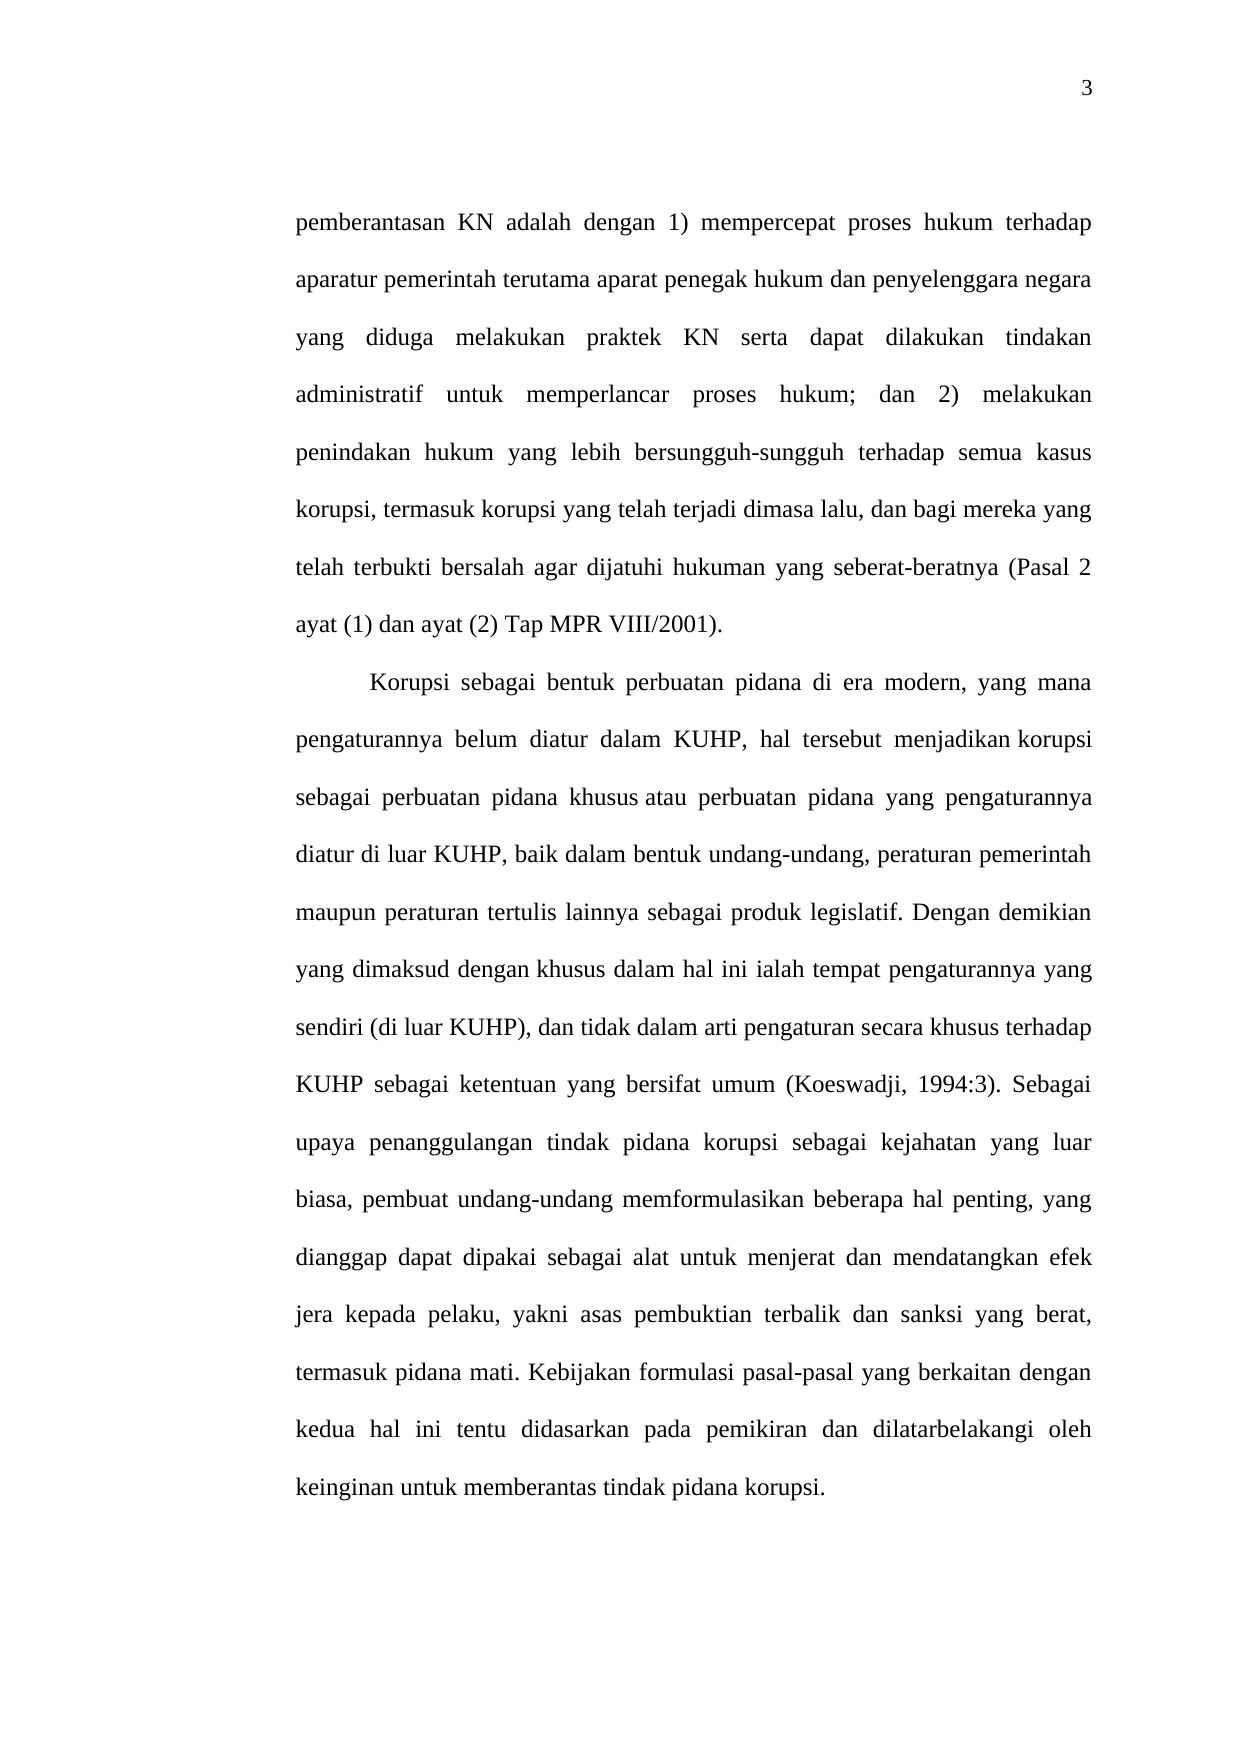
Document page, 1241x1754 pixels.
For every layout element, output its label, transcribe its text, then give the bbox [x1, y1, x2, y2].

list Korupsi sebagai bentuk perbuatan pidana di era modern, yang mana pengaturannya belum diatur dalam KUHP, hal tersebut menjadikan korupsi sebagai perbuatan pidana khusus atau perbuatan pidana yang pengaturannya diatur di luar KUHP, baik dalam bentuk undang-undang, peraturan pemerintah maupun peraturan tertulis lainnya sebagai produk legislatif. Dengan demikian yang dimaksud dengan khusus dalam hal ini ialah tempat pengaturannya yang sendiri (di luar KUHP), dan tidak dalam arti pengaturan secara khusus terhadap KUHP sebagai ketentuan yang bersifat umum (Koeswadji, 1994:3). Sebagai upaya penanggulangan tindak pidana korupsi sebagai kejahatan yang luar biasa, pembuat undang-undang memformulasikan beberapa hal penting, yang dianggap dapat dipakai sebagai alat untuk menjerat dan mendatangkan efek jera kepada pelaku, yakni asas pembuktian terbalik dan sanksi yang berat, termasuk pidana mati. Kebijakan formulasi pasal-pasal yang berkaitan dengan kedua hal ini tentu didasarkan pada pemikiran dan dilatarbelakangi oleh keinginan untuk memberantas tindak pidana korupsi. [295, 667, 1092, 1501]
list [295, 207, 1092, 638]
